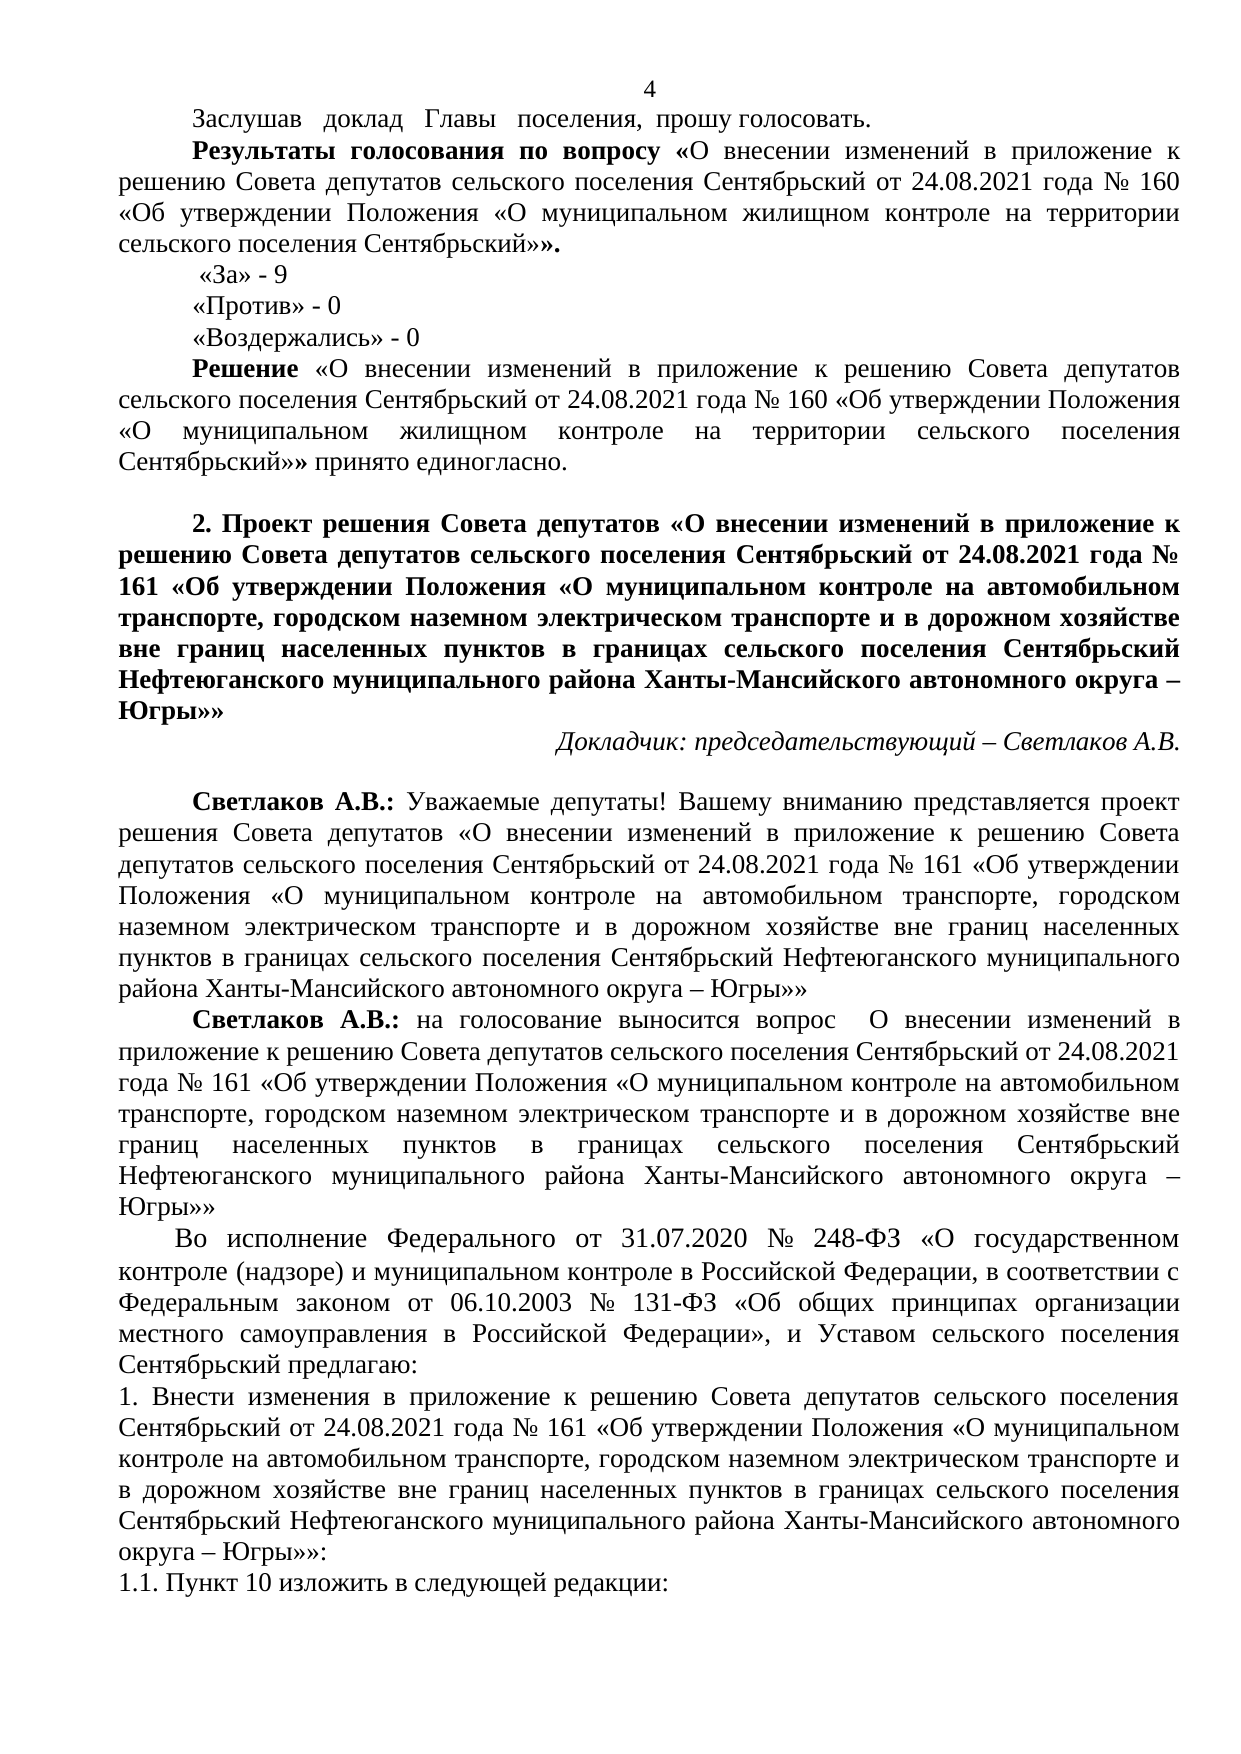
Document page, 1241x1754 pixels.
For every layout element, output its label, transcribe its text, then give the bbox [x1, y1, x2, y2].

text Решение «О внесении изменений в приложение к решению Совета депутатов сельского поселения Сентябрьский от 24.08.2021 года № 160 «Об утверждении Положения «О муниципальном жилищном контроле на территории сельского поселения Сентябрьский»» принято единогласно. [118, 352, 1181, 476]
text Во исполнение Федерального от 31.07.2020 № 248-ФЗ «О государственном контроле (надзоре) и муниципальном контроле в Российской Федерации, в соответствии с Федеральным законом от 06.10.2003 № 131-ФЗ «Об общих принципах организации местного самоуправления в Российской Федерации», и Уставом сельского поселения Сентябрьский предлагаю: [118, 1221, 1181, 1380]
text Светлаков А.В.: на голосование выносится вопрос О внесении изменений в приложение к решению Совета депутатов сельского поселения Сентябрьский от 24.08.2021 года № 161 «Об утверждении Положения «О муниципальном контроле на автомобильном транспорте, городском наземном электрическом транспорте и в дорожном хозяйстве вне границ населенных пунктов в границах сельского поселения Сентябрьский Нефтеюганского муниципального района Ханты-Мансийского автономного округа – Югры»» [118, 1003, 1181, 1221]
text Докладчик: председательствующий – Светлаков А.В. [118, 726, 1181, 757]
text 1.1. Пункт 10 изложить в следующей редакции: [118, 1567, 1181, 1598]
text Результаты голосования по вопросу «О внесении изменений в приложение к решению Совета депутатов сельского поселения Сентябрьский от 24.08.2021 года № 160 «Об утверждении Положения «О муниципальном жилищном контроле на территории сельского поселения Сентябрьский»». [118, 134, 1181, 258]
text 1. Внести изменения в приложение к решению Совета депутатов сельского поселения Сентябрьский от 24.08.2021 года № 161 «Об утверждении Положения «О муниципальном контроле на автомобильном транспорте, городском наземном электрическом транспорте и в дорожном хозяйстве вне границ населенных пунктов в границах сельского поселения Сентябрьский Нефтеюганского муниципального района Ханты-Мансийского автономного округа – Югры»»: [118, 1380, 1181, 1567]
text 2. Проект решения Совета депутатов «О внесении изменений в приложение к решению Совета депутатов сельского поселения Сентябрьский от 24.08.2021 года № 161 «Об утверждении Положения «О муниципальном контроле на автомобильном транспорте, городском наземном электрическом транспорте и в дорожном хозяйстве вне границ населенных пунктов в границах сельского поселения Сентябрьский Нефтеюганского муниципального района Ханты-Мансийского автономного округа – Югры»» [118, 507, 1181, 726]
text Светлаков А.В.: Уважаемые депутаты! Вашему вниманию представляется проект решения Совета депутатов «О внесении изменений в приложение к решению Совета депутатов сельского поселения Сентябрьский от 24.08.2021 года № 161 «Об утверждении Положения «О муниципальном контроле на автомобильном транспорте, городском наземном электрическом транспорте и в дорожном хозяйстве вне границ населенных пунктов в границах сельского поселения Сентябрьский Нефтеюганского муниципального района Ханты-Мансийского автономного округа – Югры»» [118, 785, 1181, 1003]
text «Против» - 0 [118, 289, 1181, 321]
text Заслушав доклад Главы поселения, прошу голосовать. [118, 103, 1181, 134]
text «Воздержались» - 0 [118, 321, 1181, 352]
text «За» - 9 [118, 258, 1181, 289]
